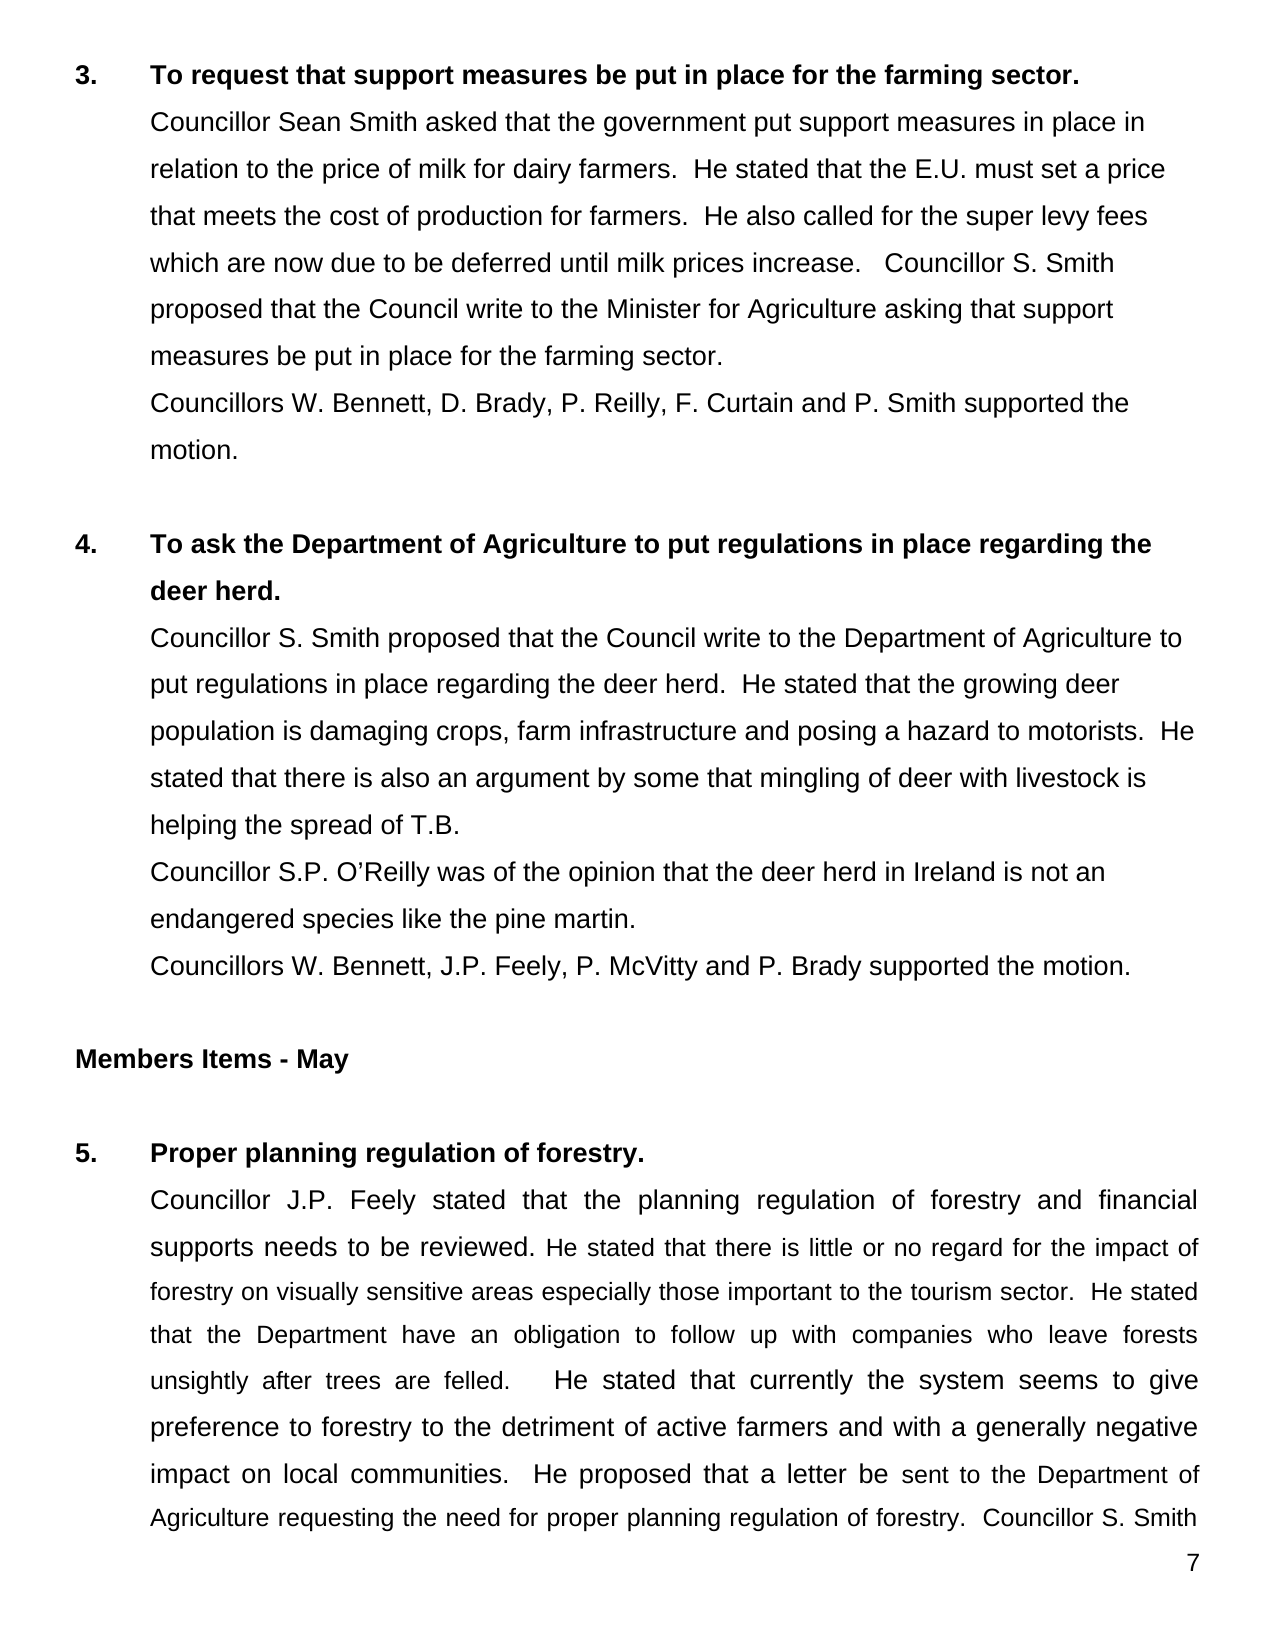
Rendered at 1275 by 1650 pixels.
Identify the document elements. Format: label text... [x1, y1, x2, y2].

text 3. To request that support measures be put in place for the farming sector. [75, 59, 1200, 90]
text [150, 1184, 1200, 1532]
text 5. Proper planning regulation of forestry. [75, 1137, 1200, 1168]
text Councillor S. Smith proposed that the Council write to the Department of Agriculture to put regulations in place regarding the deer herd. He stated that the growing deer population is damaging crops, farm infrastructure and posing a hazard to motorists. He stated that there is also an argument by some that mingling of deer with livestock is helping the spread of T.B. [75, 622, 1200, 840]
text Councillor S.P. O’Reilly was of the opinion that the deer herd in Ireland is not an endangered species like the pine martin. [75, 856, 1200, 934]
text 4. To ask the Department of Agriculture to put regulations in place regarding the deer herd. [75, 528, 1200, 606]
text Councillors W. Bennett, D. Brady, P. Reilly, F. Curtain and P. Smith supported the motion. [75, 387, 1200, 465]
text Members Items - May [75, 1043, 1200, 1075]
text Councillor Sean Smith asked that the government put support measures in place in relation to the price of milk for dairy farmers. He stated that the E.U. must set a price that meets the cost of production for farmers. He also called for the super levy fees which are now due to be deferred until milk prices increase. Councillor S. Smith proposed that the Council write to the Minister for Agriculture asking that support measures be put in place for the farming sector. [75, 106, 1200, 372]
text Councillors W. Bennett, J.P. Feely, P. McVitty and P. Brady supported the motion. [75, 950, 1200, 981]
